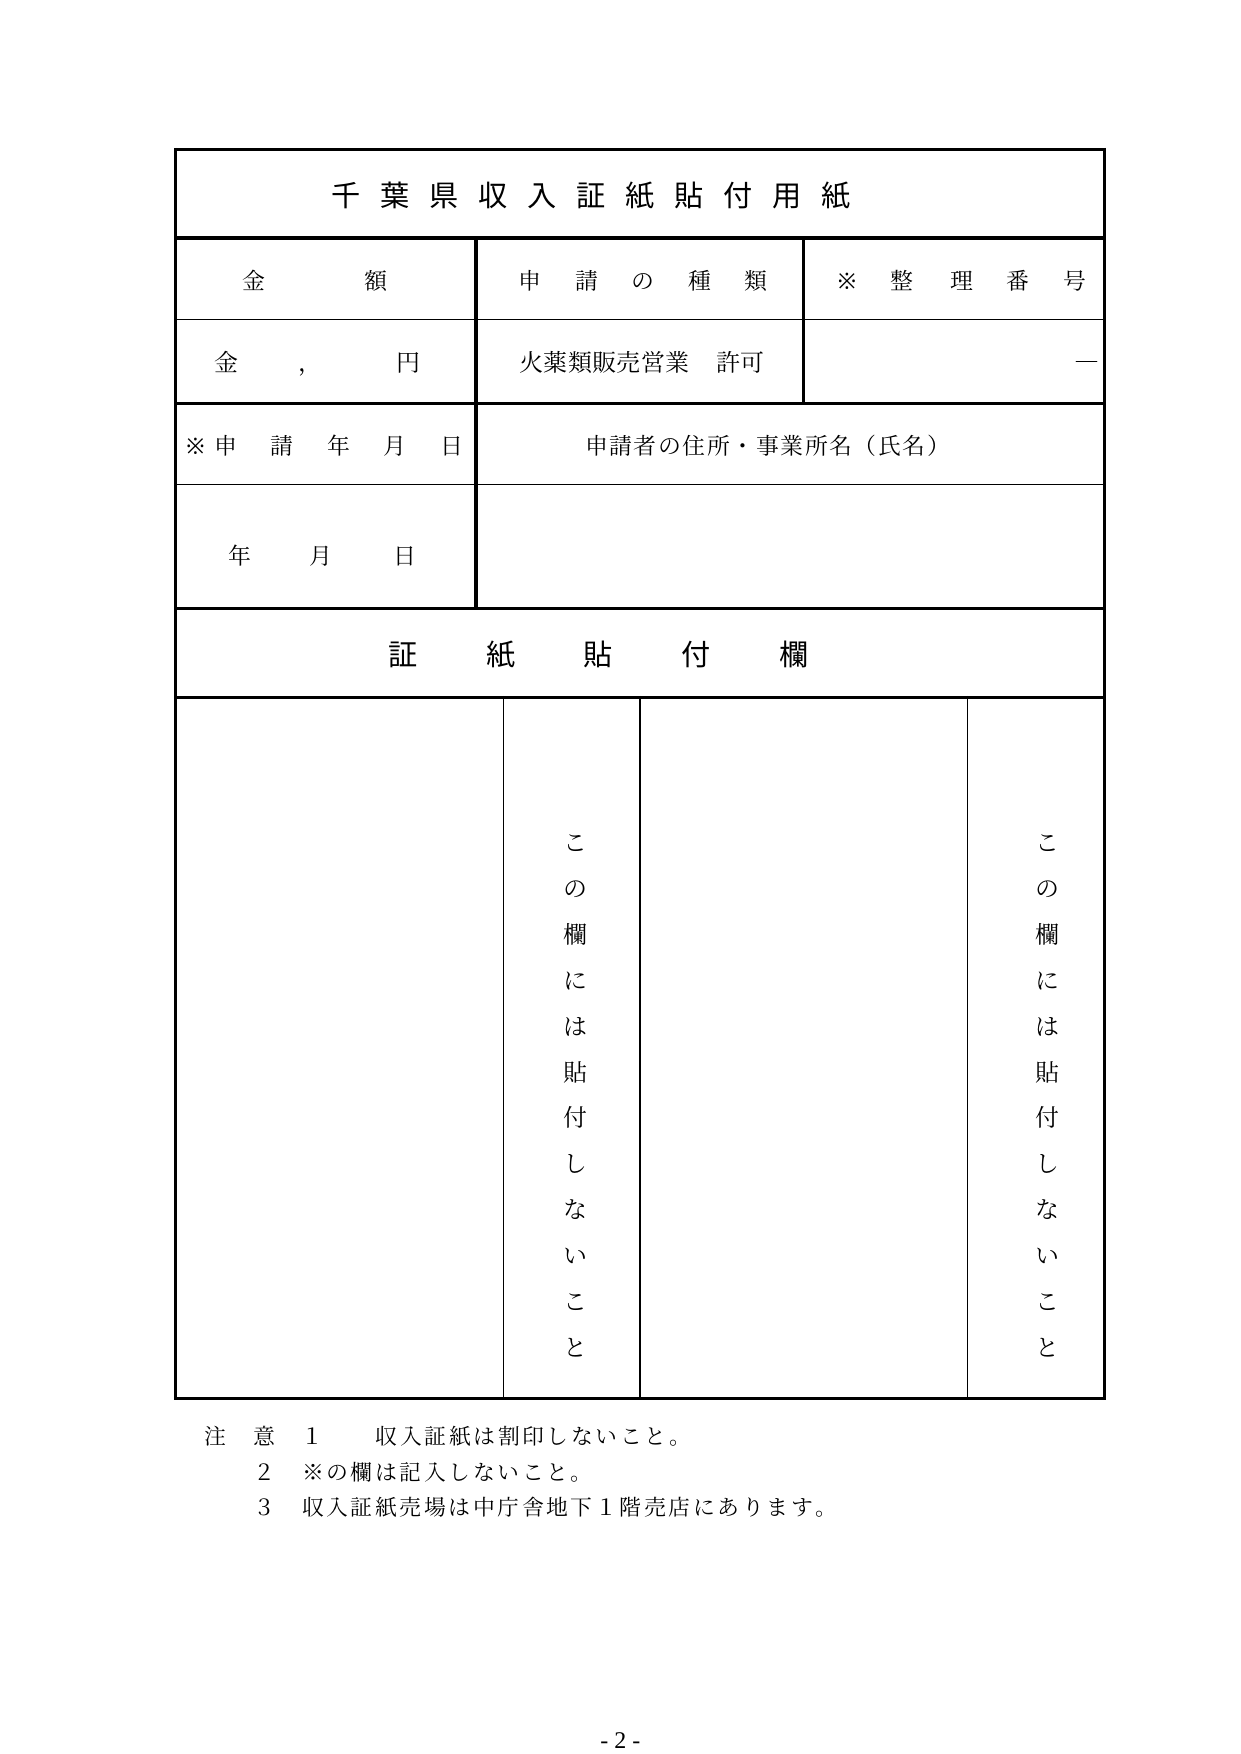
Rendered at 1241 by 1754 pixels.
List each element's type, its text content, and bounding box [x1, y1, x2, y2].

table_cell 申 請 の 種 類 [478, 240, 802, 319]
text ３ 収入証紙売場は中庁舎地下１階売店にあります。 [155, 1488, 1085, 1524]
table_cell 証 紙 貼 付 欄 [177, 610, 1103, 696]
text 注 意 １ 収入証紙は割印しないこと。 [155, 1417, 1085, 1453]
table_cell [478, 485, 1103, 607]
table_cell 年 月 日 [177, 485, 474, 607]
table_cell [641, 699, 967, 1397]
table_header 千葉県収入証紙貼付用紙 [177, 151, 1103, 236]
table_cell 申請者の住所・事業所名（氏名） [478, 405, 1103, 484]
table_cell こ の 欄 に は 貼 付 し な い こ と [968, 699, 1103, 1397]
table_cell こ の 欄 に は 貼 付 し な い こ と [504, 699, 639, 1397]
table_cell ※申 請 年 月 日 [177, 405, 474, 484]
table_cell 火薬類販売営業許可 [478, 320, 802, 402]
table_cell 金 ， 円 [177, 320, 474, 402]
table_cell ※ 整 理 番 号 [805, 240, 1103, 319]
table_cell 金 額 [177, 240, 474, 319]
table_cell [177, 699, 503, 1397]
table_cell ― [805, 320, 1103, 402]
text ２ ※の欄は記入しないこと。 [155, 1453, 1085, 1488]
